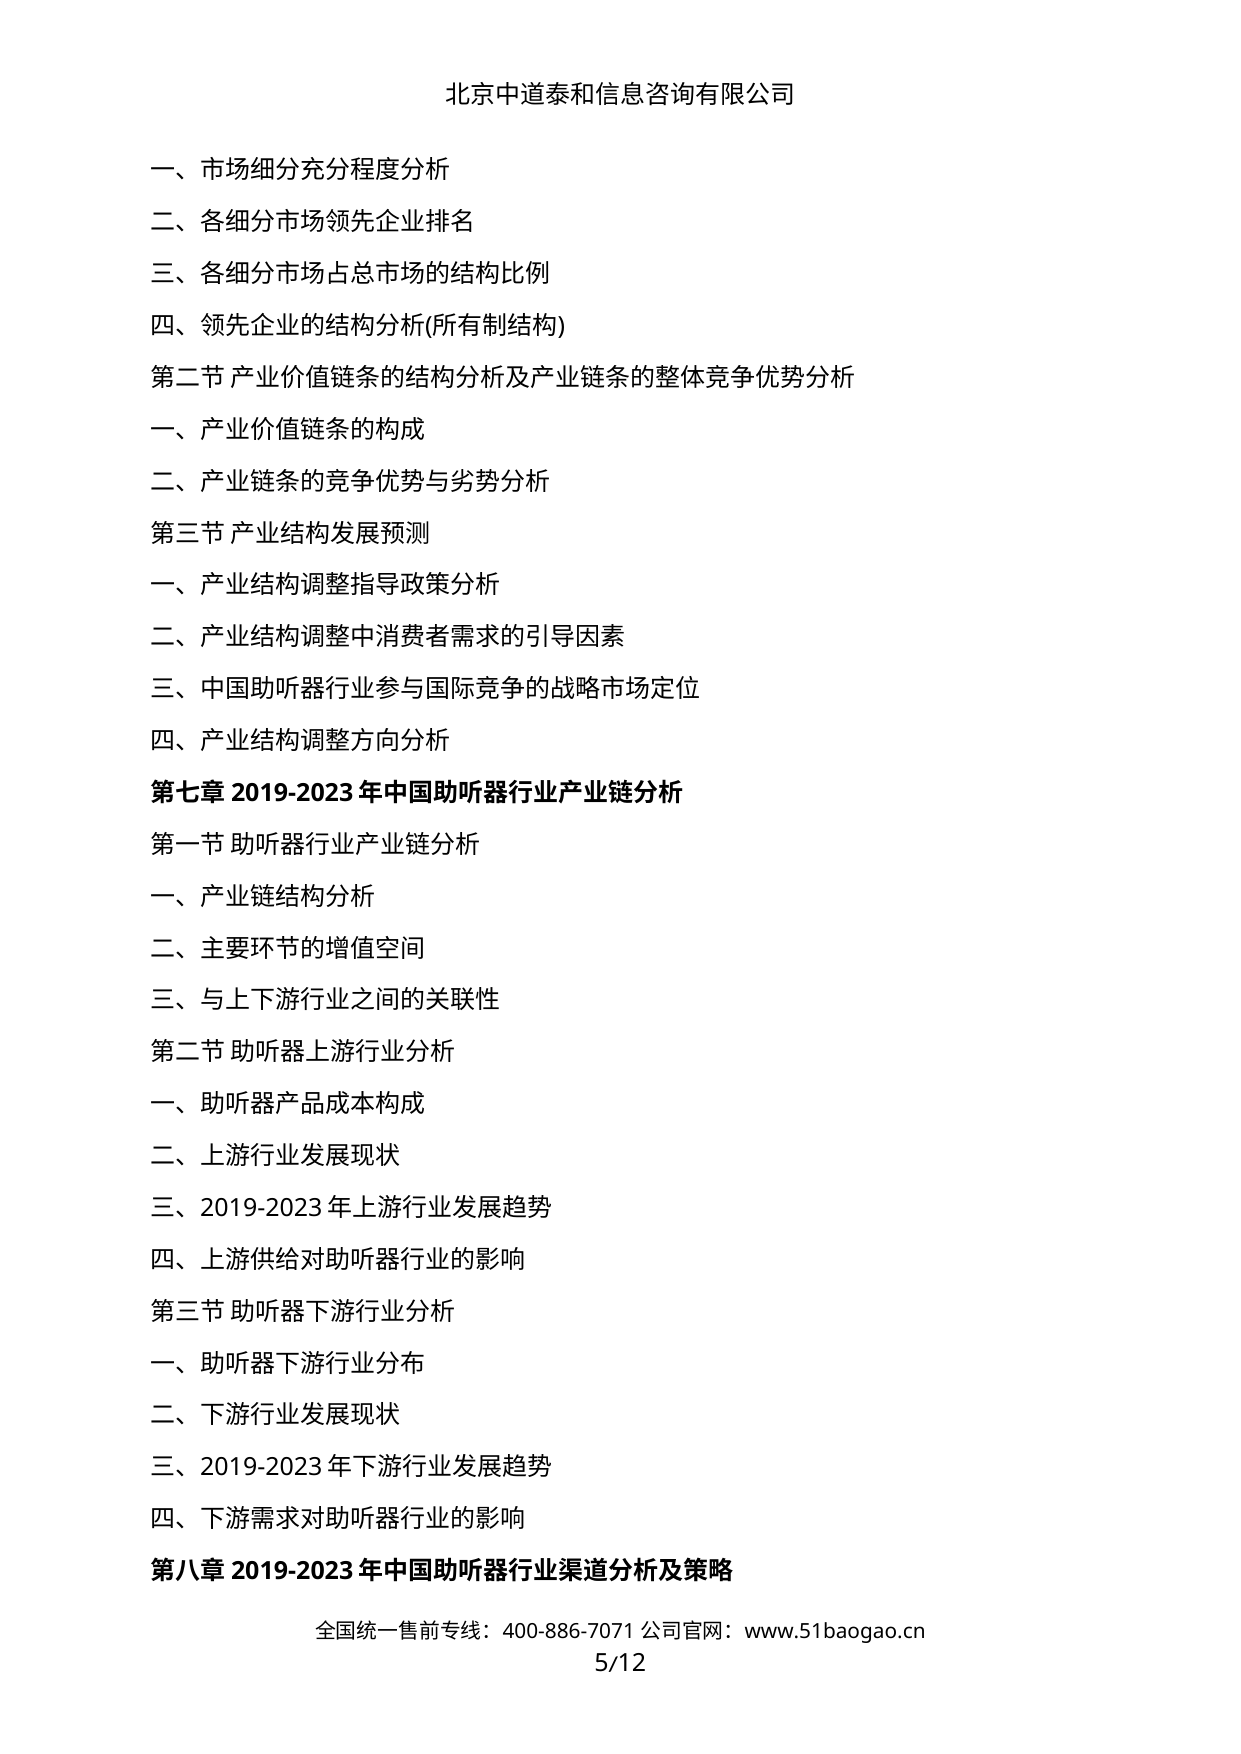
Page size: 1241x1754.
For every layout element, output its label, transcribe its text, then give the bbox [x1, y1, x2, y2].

text 二、主要环节的增值空间 [150, 928, 1090, 964]
text 三、各细分市场占总市场的结构比例 [150, 254, 1090, 290]
text 三、2019-2023年上游行业发展趋势 [150, 1187, 1090, 1224]
text 一、助听器产品成本构成 [150, 1084, 1090, 1120]
text 三、中国助听器行业参与国际竞争的战略市场定位 [150, 669, 1090, 705]
text 第三节 产业结构发展预测 [150, 513, 1090, 549]
text 一、市场细分充分程度分析 [150, 150, 1090, 186]
text 二、下游行业发展现状 [150, 1395, 1090, 1431]
text 第七章 2019-2023年中国助听器行业产业链分析 [150, 772, 1090, 809]
text 第二节 助听器上游行业分析 [150, 1032, 1090, 1068]
text 二、各细分市场领先企业排名 [150, 202, 1090, 238]
text 四、领先企业的结构分析(所有制结构) [150, 306, 1090, 342]
text 二、产业链条的竞争优势与劣势分析 [150, 461, 1090, 497]
text 三、2019-2023年下游行业发展趋势 [150, 1447, 1090, 1483]
text 四、下游需求对助听器行业的影响 [150, 1499, 1090, 1535]
text 第一节 助听器行业产业链分析 [150, 824, 1090, 861]
text 四、产业结构调整方向分析 [150, 721, 1090, 757]
text 第二节 产业价值链条的结构分析及产业链条的整体竞争优势分析 [150, 357, 1090, 394]
text 二、上游行业发展现状 [150, 1136, 1090, 1172]
text 二、产业结构调整中消费者需求的引导因素 [150, 617, 1090, 653]
text 第三节 助听器下游行业分析 [150, 1291, 1090, 1327]
text 一、助听器下游行业分布 [150, 1343, 1090, 1379]
text 三、与上下游行业之间的关联性 [150, 980, 1090, 1016]
text 一、产业结构调整指导政策分析 [150, 565, 1090, 601]
text 一、产业链结构分析 [150, 876, 1090, 912]
text 第八章 2019-2023年中国助听器行业渠道分析及策略 [150, 1551, 1090, 1587]
text 四、上游供给对助听器行业的影响 [150, 1239, 1090, 1276]
text 一、产业价值链条的构成 [150, 409, 1090, 446]
